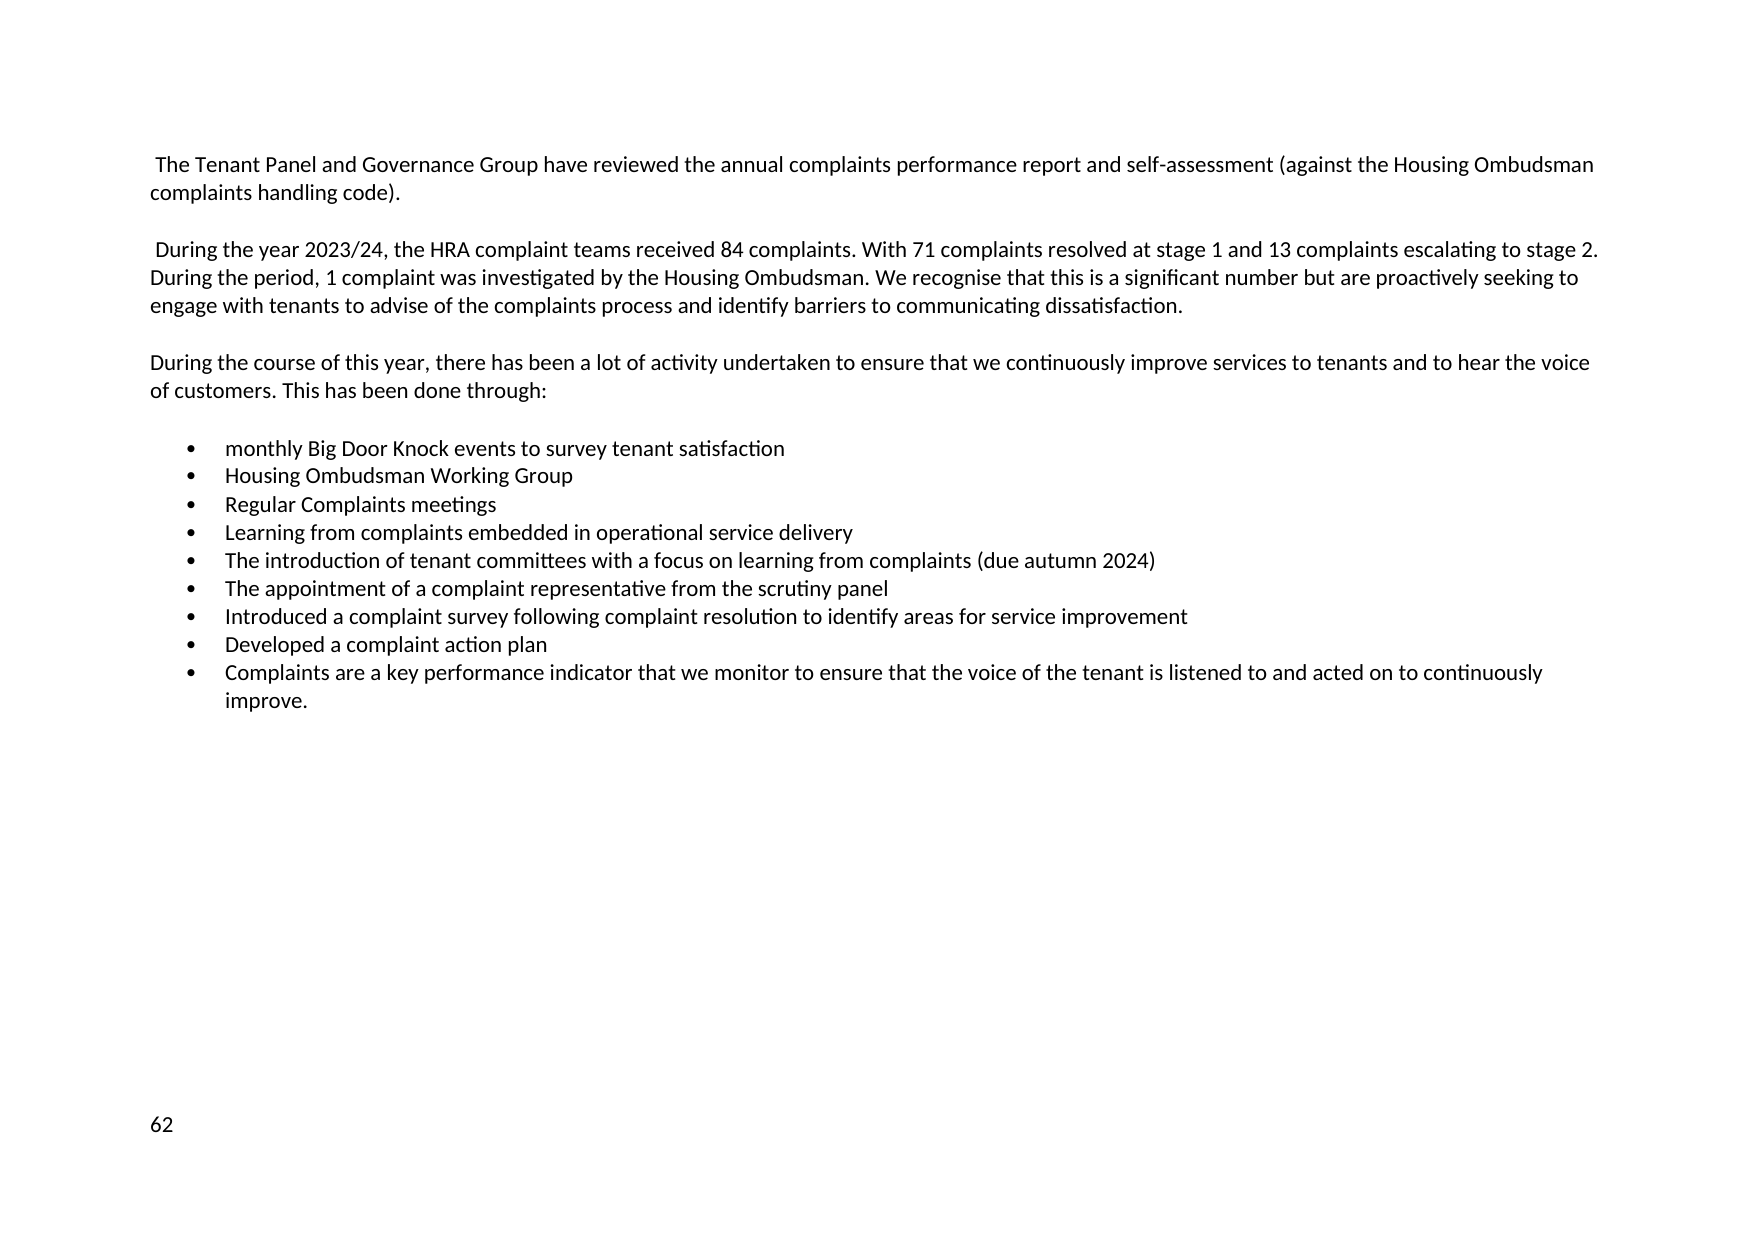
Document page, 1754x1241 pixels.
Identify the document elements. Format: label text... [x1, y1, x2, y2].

text During the course of this year, there has been a lot of activity undertaken to ensure that we continuously improve services to tenants and to hear the voice of customers. This has been done through: [150, 348, 1604, 404]
list Introduced a complaint survey following complaint resolution to identify areas for service improvement [187, 602, 1604, 630]
list Developed a complaint action plan [187, 630, 1604, 658]
list The introduction of tenant committees with a focus on learning from complaints (due autumn 2024) [187, 546, 1604, 574]
text During the year 2023/24, the HRA complaint teams received 84 complaints. With 71 complaints resolved at stage 1 and 13 complaints escalating to stage 2. During the period, 1 complaint was investigated by the Housing Ombudsman. We recognise that this is a significant number but are proactively seeking to engage with tenants to advise of the complaints process and identify barriers to communicating dissatisfaction. [150, 235, 1604, 319]
text The Tenant Panel and Governance Group have reviewed the annual complaints performance report and self-assessment (against the Housing Ombudsman complaints handling code). [150, 150, 1604, 206]
list The appointment of a complaint representative from the scrutiny panel [187, 574, 1604, 602]
list Housing Ombudsman Working Group [187, 462, 1604, 490]
list Learning from complaints embedded in operational service delivery [187, 518, 1604, 546]
list monthly Big Door Knock events to survey tenant satisfaction [187, 434, 1604, 462]
list Complaints are a key performance indicator that we monitor to ensure that the voice of the tenant is listened to and acted on to continuously improve. [187, 658, 1604, 714]
list Regular Complaints meetings [187, 490, 1604, 518]
